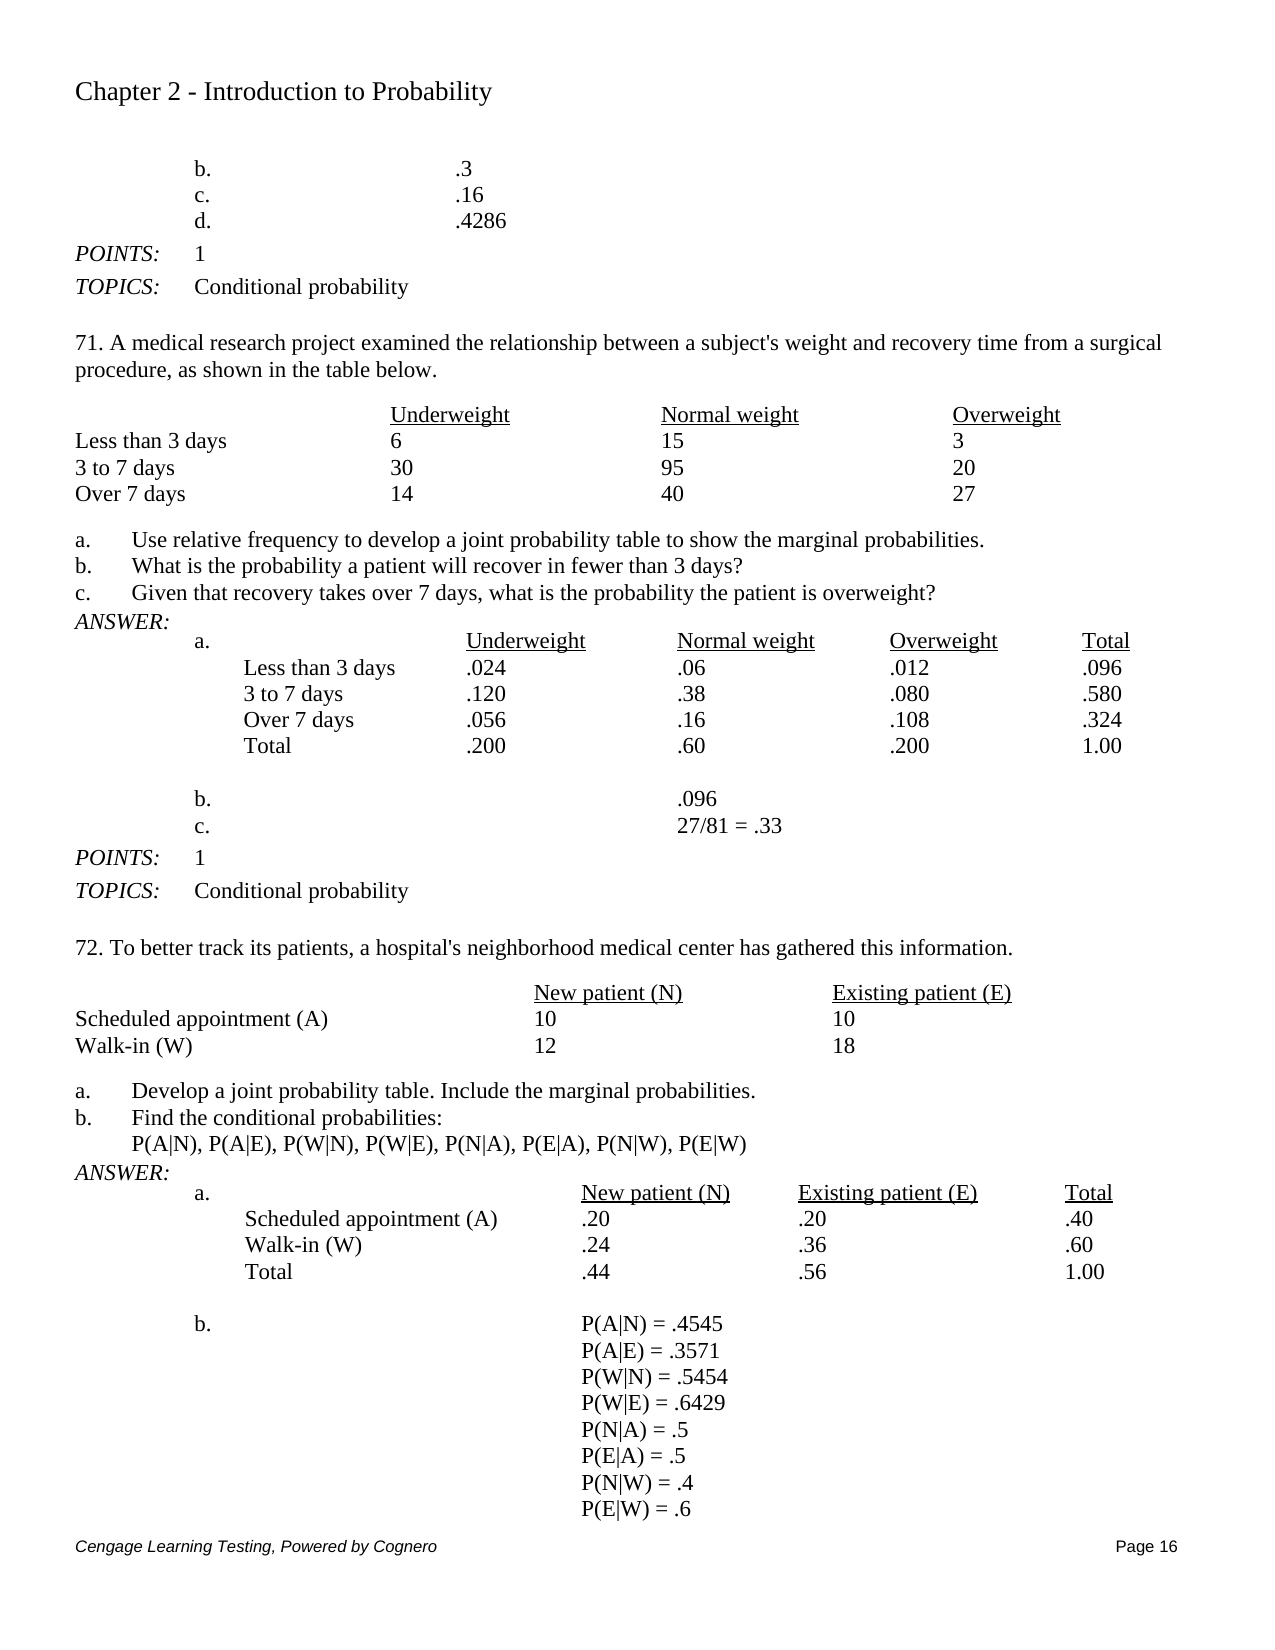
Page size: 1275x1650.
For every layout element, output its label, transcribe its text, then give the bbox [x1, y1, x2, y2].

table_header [75, 125, 1200, 302]
table_header 71. A medical research project examined the relationship between a subject's weight and recovery time from a surgical procedure, as shown in the table below. [75, 605, 1200, 907]
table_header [75, 1156, 1200, 1524]
